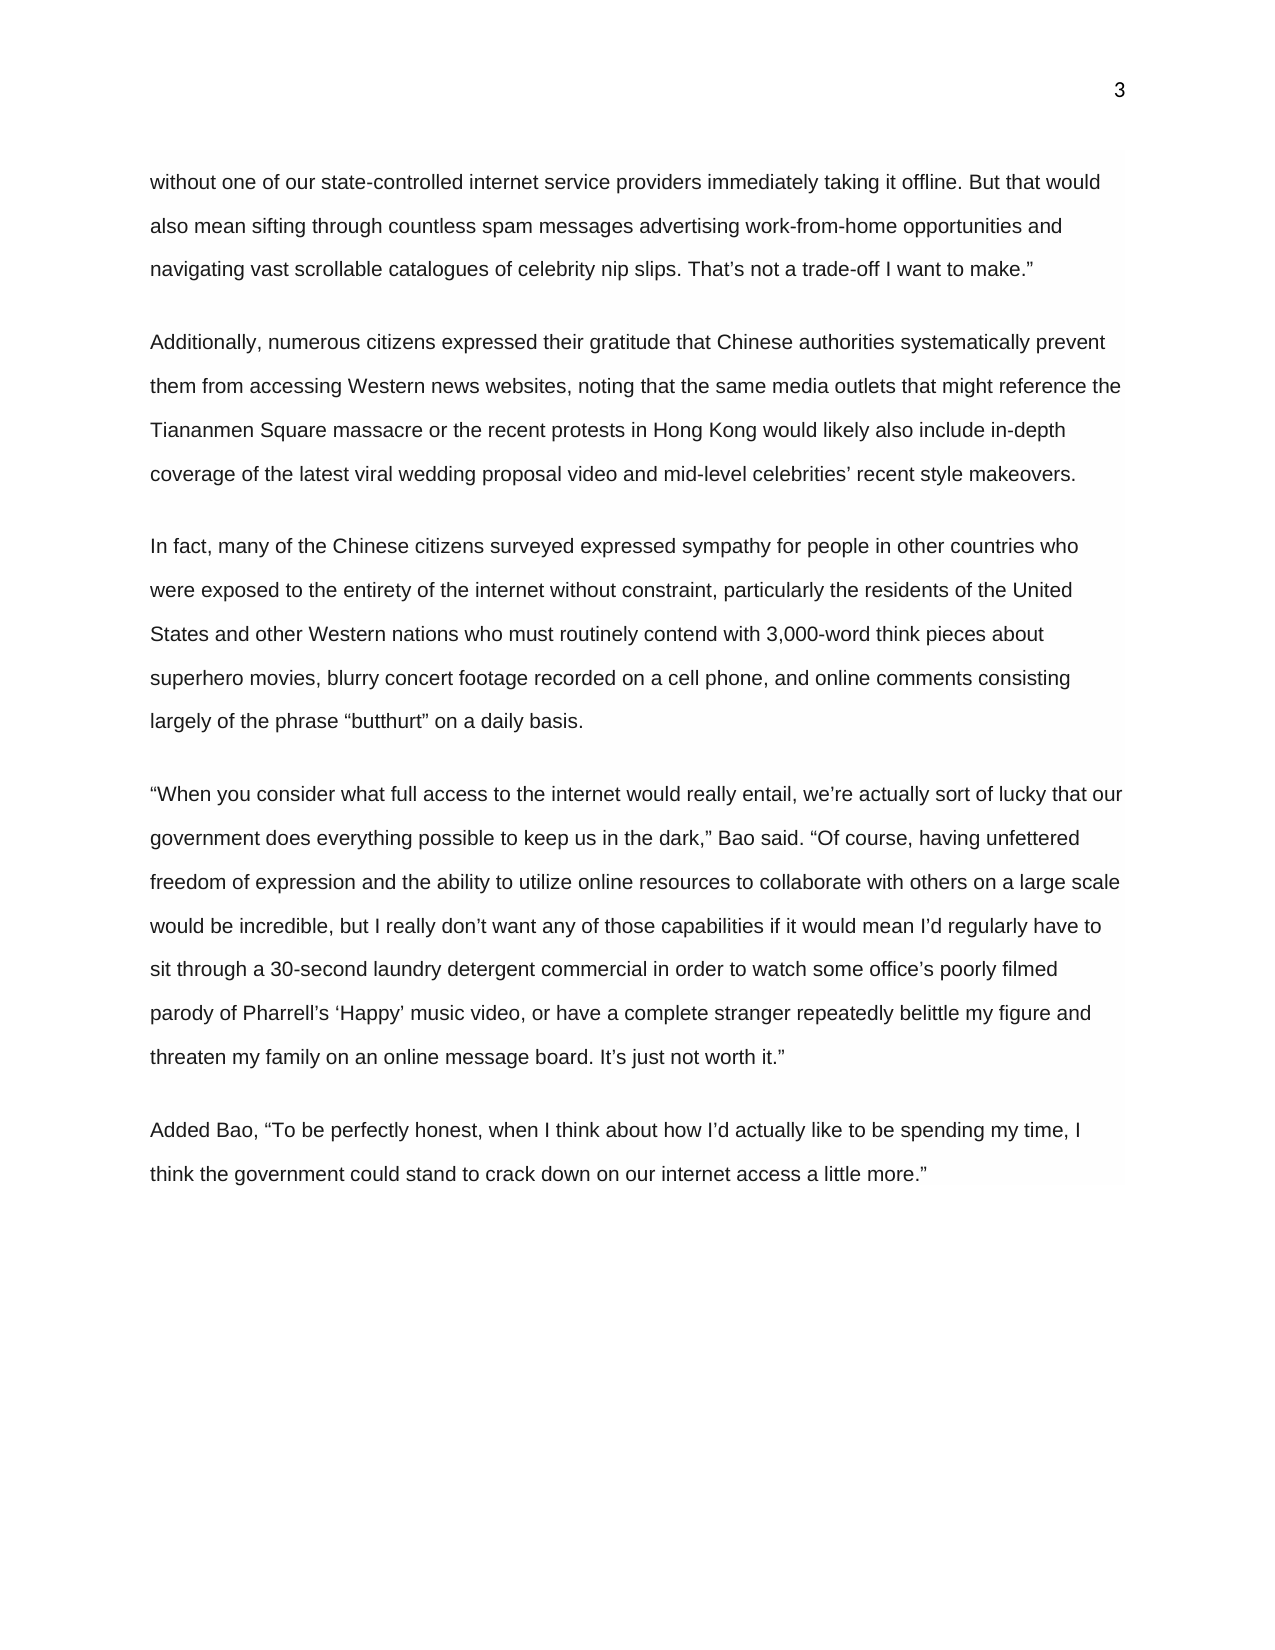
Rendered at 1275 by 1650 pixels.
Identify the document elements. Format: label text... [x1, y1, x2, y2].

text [150, 150, 1125, 281]
text Additionally, numerous citizens expressed their gratitude that Chinese authorities systematically prevent them from accessing Western news websites, noting that the same media outlets that might reference the Tiananmen Square massacre or the recent protests in Hong Kong would likely also include in-depth coverage of the latest viral wedding proposal video and mid-level celebrities’ recent style makeovers. [150, 310, 1125, 485]
text “When you consider what full access to the internet would really entail, we’re actually sort of lucky that our government does everything possible to keep us in the dark,” Bao said. “Of course, having unfettered freedom of expression and the ability to utilize online resources to collaborate with others on a large scale would be incredible, but I really don’t want any of those capabilities if it would mean I’d regularly have to sit through a 30-second laundry detergent commercial in order to watch some office’s poorly filmed parody of Pharrell’s ‘Happy’ music video, or have a complete stranger repeatedly belittle my figure and threaten my family on an online message board. It’s just not worth it.” [150, 762, 1125, 1069]
text In fact, many of the Chinese citizens surveyed expressed sympathy for people in other countries who were exposed to the entirety of the internet without constraint, particularly the residents of the United States and other Western nations who must routinely contend with 3,000-word think pieces about superhero movies, blurry concert footage recorded on a cell phone, and online comments consisting largely of the phrase “butthurt” on a daily basis. [150, 514, 1125, 733]
text Added Bao, “To be perfectly honest, when I think about how I’d actually like to be spending my time, I think the government could stand to crack down on our internet access a little more.” [150, 1098, 1125, 1185]
